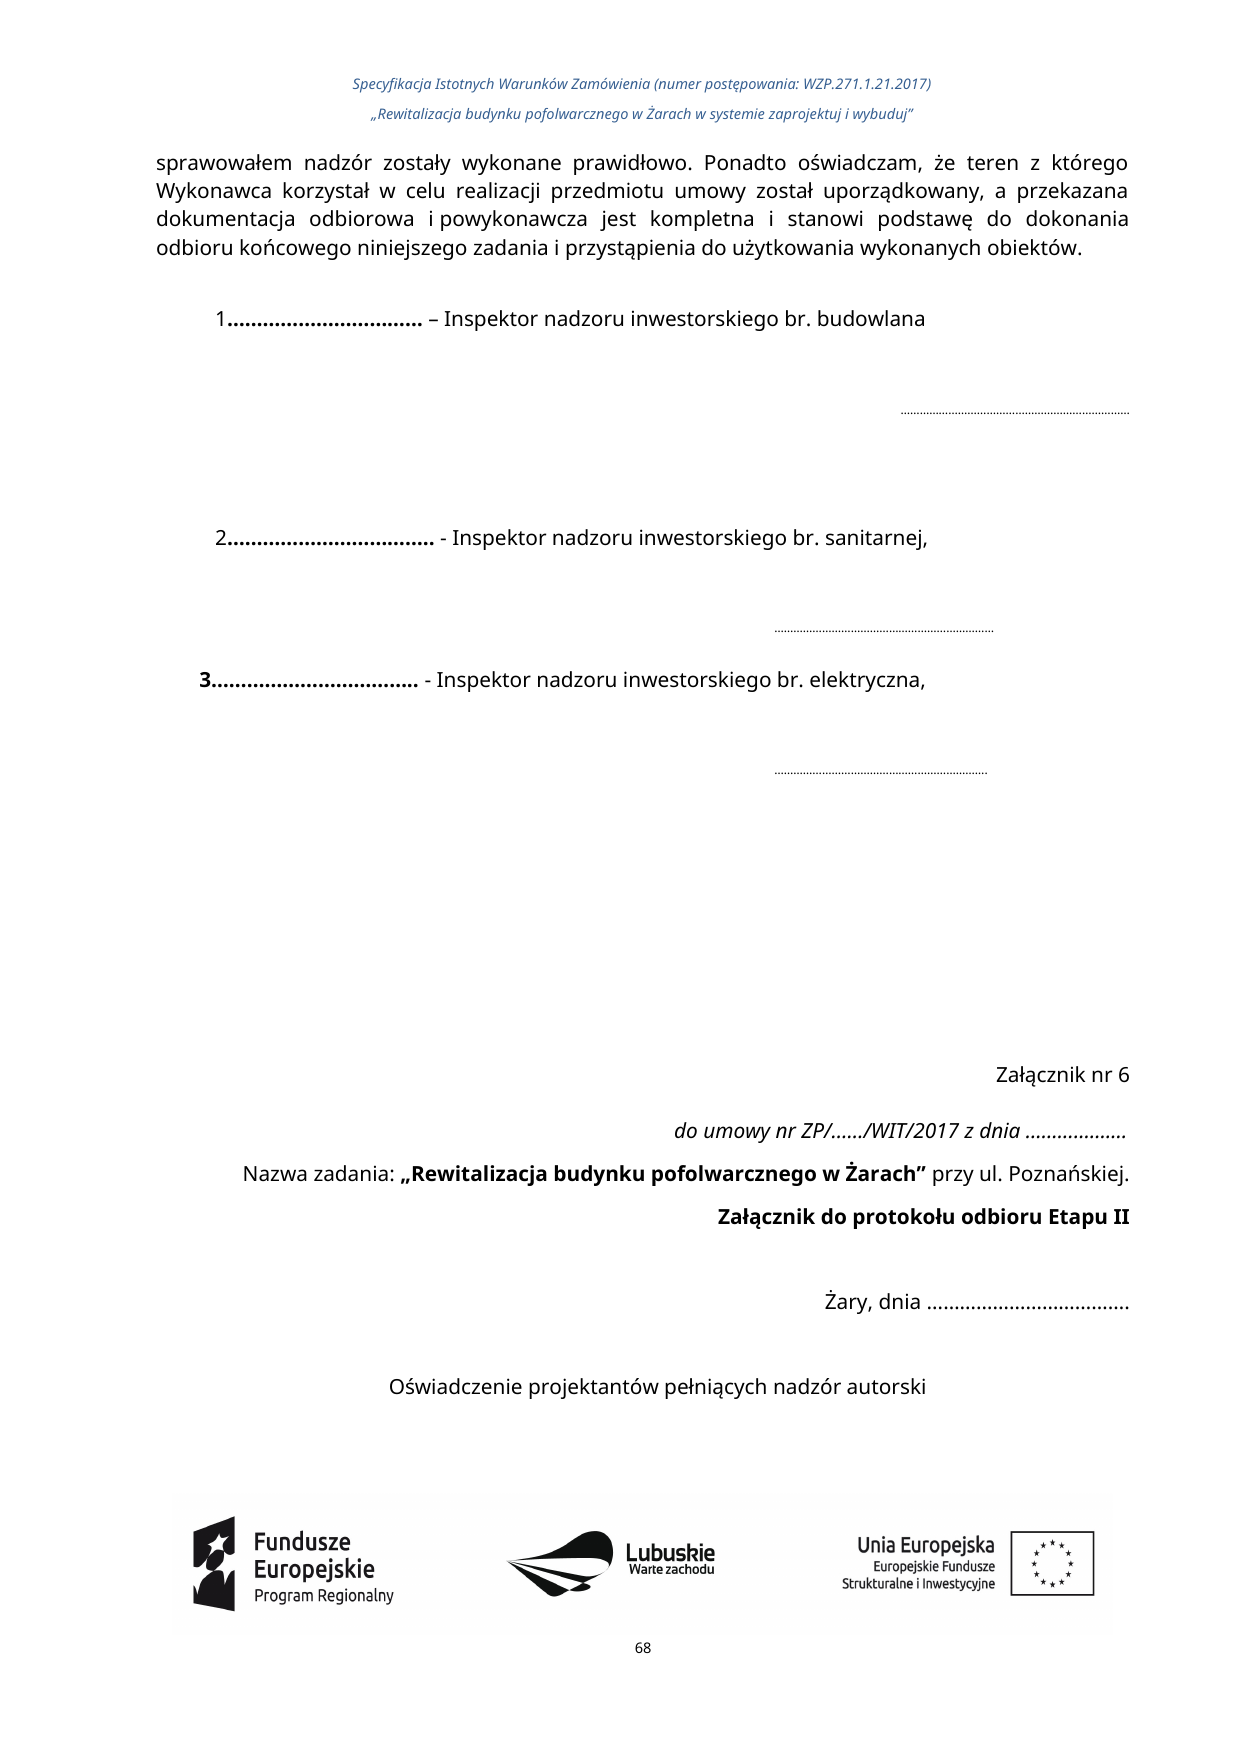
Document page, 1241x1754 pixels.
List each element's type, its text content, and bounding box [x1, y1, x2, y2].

text ……………………………………………………………… [223, 389, 1130, 418]
text 2…………………………….. - Inspektor nadzoru inwestorskiego br. sanitarnej, [156, 523, 1130, 551]
text Oświadczenie projektantów pełniących nadzór autorski [185, 1372, 1130, 1401]
text Załącznik nr 6 [156, 1060, 1130, 1088]
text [156, 148, 1130, 261]
text …………………………………………………………… [156, 608, 1130, 636]
text Nazwa zadania: „Rewitalizacja budynku pofolwarcznego w Żarach” przy ul. Poznańskiej. [156, 1159, 1130, 1188]
text Żary, dnia ………………………………. [185, 1287, 1130, 1315]
text …………………………………………………………. [156, 750, 1130, 778]
text 1…………………………… – Inspektor nadzoru inwestorskiego br. budowlana [156, 304, 1130, 332]
text 3…………………………….. - Inspektor nadzoru inwestorskiego br. elektryczna, [156, 665, 1130, 693]
text Załącznik do protokołu odbioru Etapu II [185, 1202, 1130, 1230]
text do umowy nr ZP/……/WIT/2017 z dnia …………….… [156, 1117, 1130, 1145]
